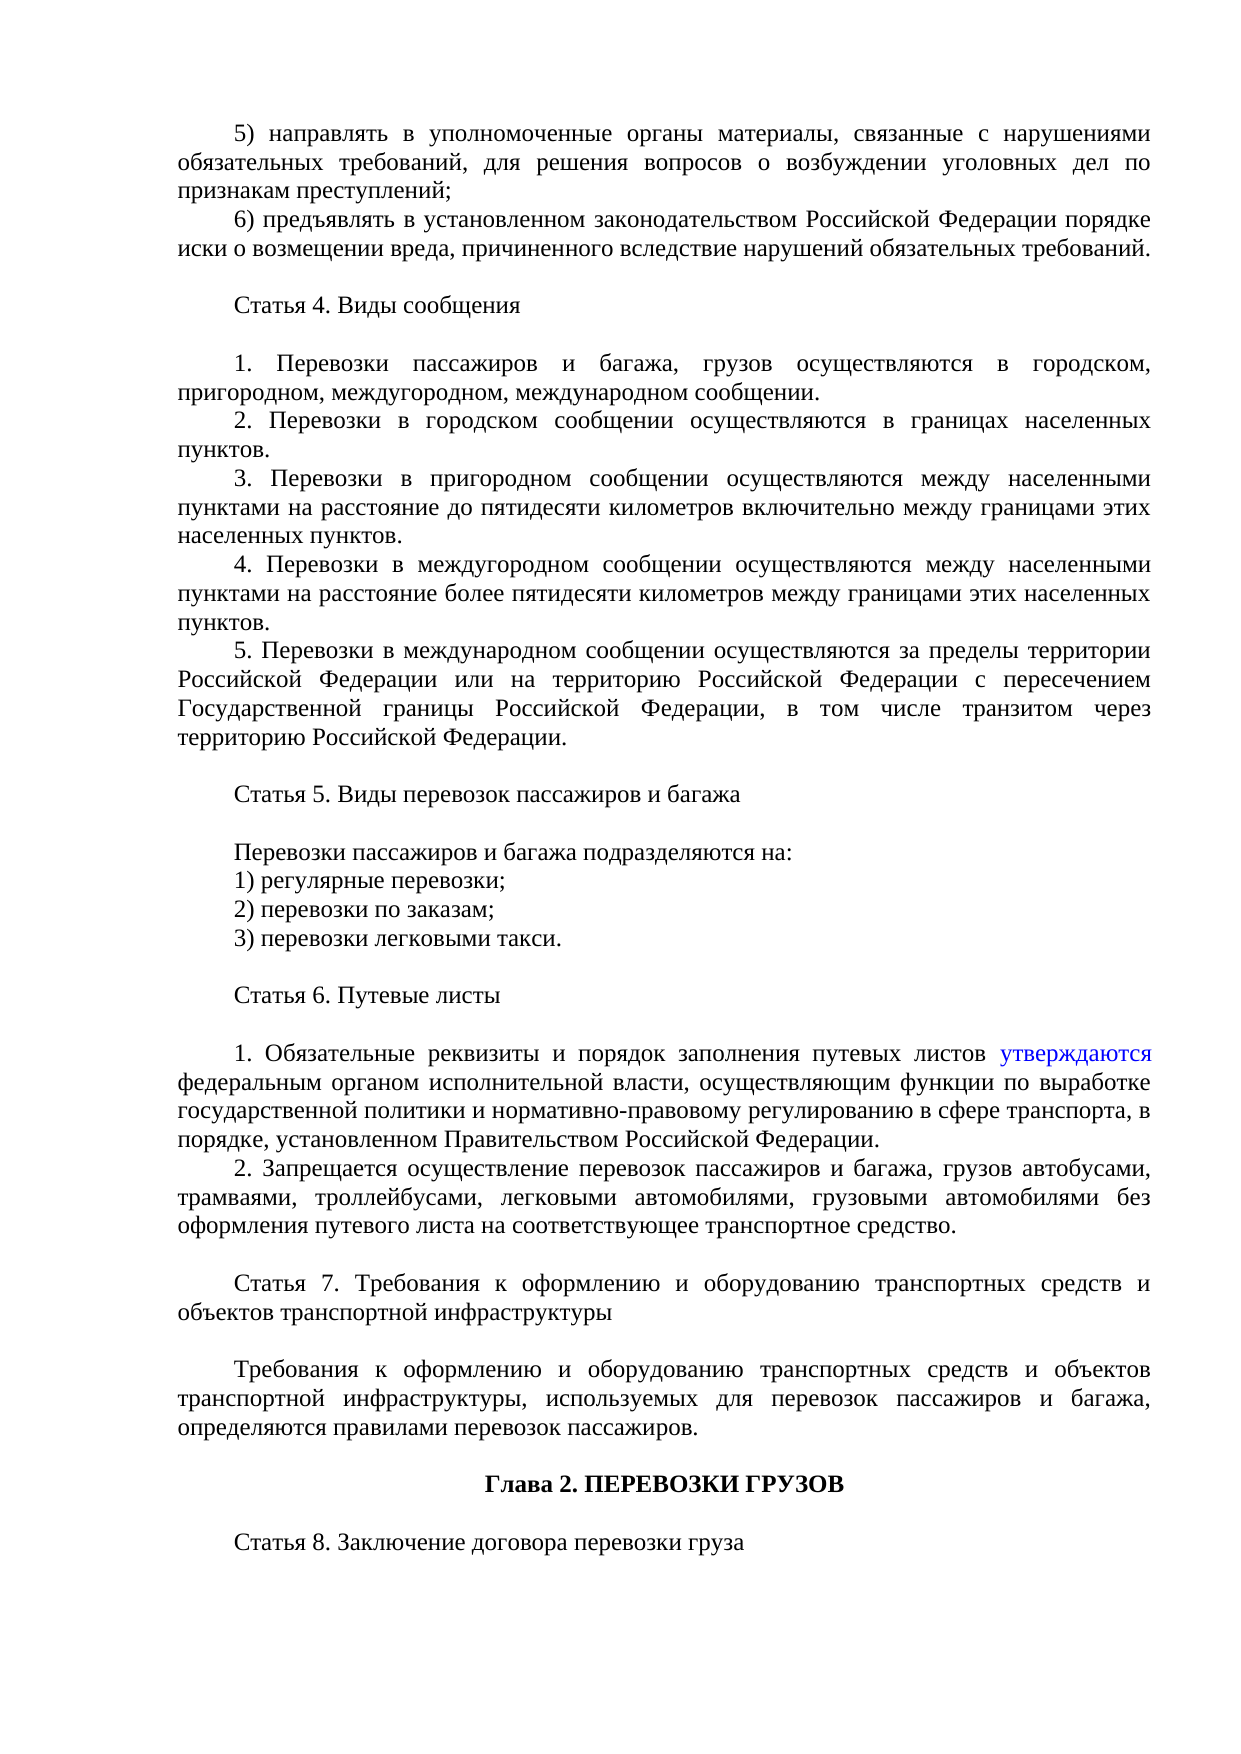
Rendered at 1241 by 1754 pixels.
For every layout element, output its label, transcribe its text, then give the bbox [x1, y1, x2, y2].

text 3. Перевозки в пригородном сообщении осуществляются между населенными пунктами на расстояние до пятидесяти километров включительно между границами этих населенных пунктов. [177, 463, 1152, 549]
text 5. Перевозки в международном сообщении осуществляются за пределы территории Российской Федерации или на территорию Российской Федерации с пересечением Государственной границы Российской Федерации, в том числе транзитом через территорию Российской Федерации. [177, 636, 1152, 751]
text 2) перевозки по заказам; [177, 894, 1152, 923]
text 5) направлять в уполномоченные органы материалы, связанные с нарушениями обязательных требований, для решения вопросов о возбуждении уголовных дел по признакам преступлений; [177, 118, 1152, 204]
text 1) регулярные перевозки; [177, 866, 1152, 894]
text 3) перевозки легковыми такси. [177, 923, 1152, 952]
text 1. Обязательные реквизиты и порядок заполнения путевых листов утверждаются федеральным органом исполнительной власти, осуществляющим функции по выработке государственной политики и нормативно-правовому регулированию в сфере транспорта, в порядке, установленном Правительством Российской Федерации. [177, 1038, 1152, 1153]
text Глава 2. ПЕРЕВОЗКИ ГРУЗОВ [177, 1469, 1152, 1498]
text 6) предъявлять в установленном законодательством Российской Федерации порядке иски о возмещении вреда, причиненного вследствие нарушений обязательных требований. [177, 204, 1152, 262]
text Статья 8. Заключение договора перевозки груза [177, 1527, 1152, 1556]
text 4. Перевозки в междугородном сообщении осуществляются между населенными пунктами на расстояние более пятидесяти километров между границами этих населенных пунктов. [177, 549, 1152, 636]
text Статья 5. Виды перевозок пассажиров и багажа [177, 779, 1152, 808]
text Перевозки пассажиров и багажа подразделяются на: [177, 837, 1152, 866]
text 1. Перевозки пассажиров и багажа, грузов осуществляются в городском, пригородном, междугородном, международном сообщении. [177, 348, 1152, 406]
text Требования к оформлению и оборудованию транспортных средств и объектов транспортной инфраструктуры, используемых для перевозок пассажиров и багажа, определяются правилами перевозок пассажиров. [177, 1354, 1152, 1441]
text Статья 4. Виды сообщения [177, 291, 1152, 319]
text Статья 6. Путевые листы [177, 981, 1152, 1009]
text Статья 7. Требования к оформлению и оборудованию транспортных средств и объектов транспортной инфраструктуры [177, 1268, 1152, 1326]
text 2. Перевозки в городском сообщении осуществляются в границах населенных пунктов. [177, 406, 1152, 463]
text 2. Запрещается осуществление перевозок пассажиров и багажа, грузов автобусами, трамваями, троллейбусами, легковыми автомобилями, грузовыми автомобилями без оформления путевого листа на соответствующее транспортное средство. [177, 1153, 1152, 1239]
